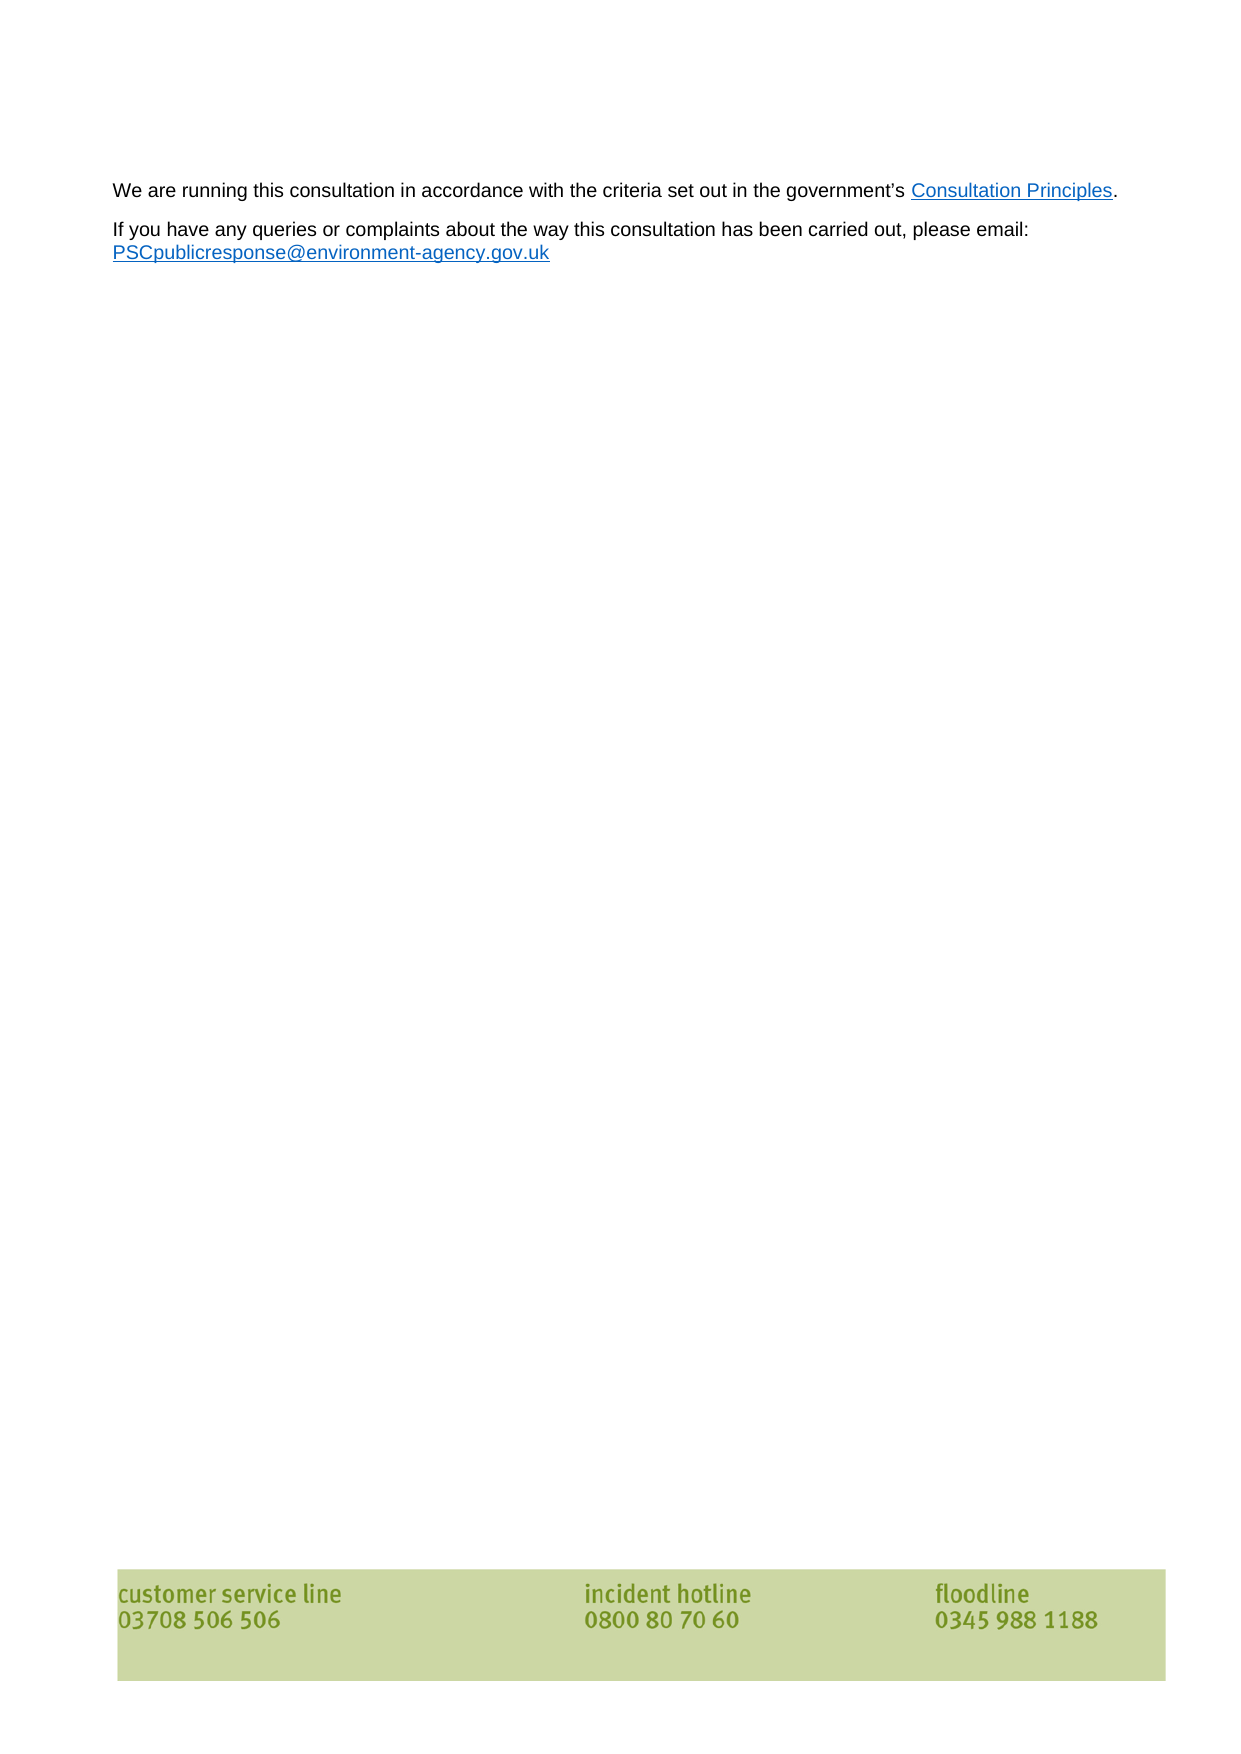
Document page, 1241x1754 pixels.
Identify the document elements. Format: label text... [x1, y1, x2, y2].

text If you have any queries or complaints about the way this consultation has been carried out, please email: PSCpublicresponse@environment-agency.gov.uk [112, 218, 1128, 263]
text We are running this consultation in accordance with the criteria set out in the government’s Consultation Principles. [112, 179, 1128, 201]
picture [112, 1569, 1166, 1681]
